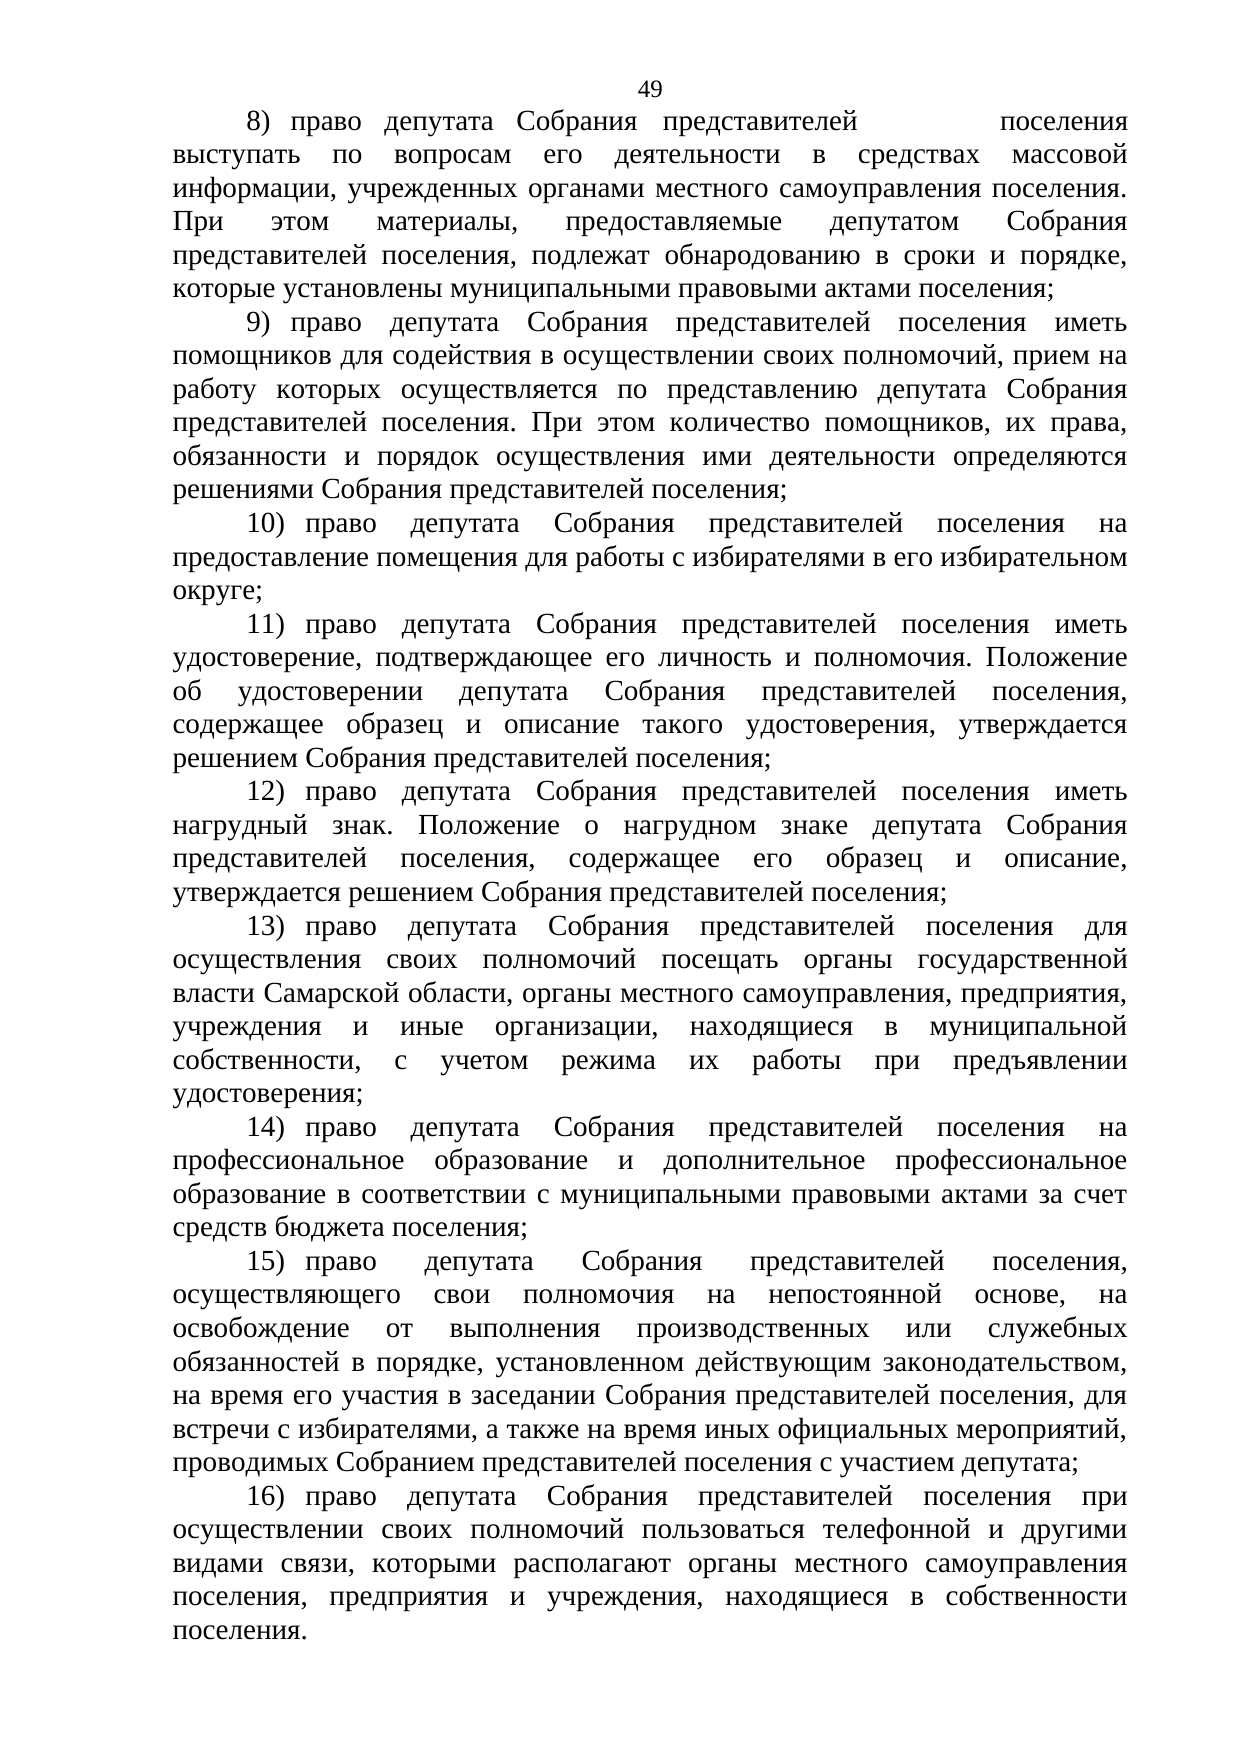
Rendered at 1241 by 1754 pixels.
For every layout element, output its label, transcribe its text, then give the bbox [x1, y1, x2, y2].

list право депутата Собрания представителей поселения иметь помощников для содействия в осуществлении своих полномочий, прием на работу которых осуществляется по представлению депутата Собрания представителей поселения. При этом количество помощников, их права, обязанности и порядок осуществления ими деятельности определяются решениями Собрания представителей поселения; [172, 304, 1128, 505]
list право депутата Собрания представителей поселения, осуществляющего свои полномочия на непостоянной основе, на освобождение от выполнения производственных или служебных обязанностей в порядке, установленном действующим законодательством, на время его участия в заседании Собрания представителей поселения, для встречи с избирателями, а также на время иных официальных мероприятий, проводимых Собранием представителей поселения с участием депутата; [172, 1243, 1128, 1478]
list право депутата Собрания представителей поселения на предоставление помещения для работы с избирателями в его избирательном округе; [172, 505, 1128, 606]
list право депутата Собрания представителей поселения иметь удостоверение, подтверждающее его личность и полномочия. Положение об удостоверении депутата Собрания представителей поселения, содержащее образец и описание такого удостоверения, утверждается решением Собрания представителей поселения; [172, 606, 1128, 773]
list право депутата Собрания представителей поселения для осуществления своих полномочий посещать органы государственной власти Самарской области, органы местного самоуправления, предприятия, учреждения и иные организации, находящиеся в муниципальной собственности, с учетом режима их работы при предъявлении удостоверения; [172, 908, 1128, 1109]
list право депутата Собрания представителей поселения иметь нагрудный знак. Положение о нагрудном знаке депутата Собрания представителей поселения, содержащее его образец и описание, утверждается решением Собрания представителей поселения; [172, 773, 1128, 908]
list право депутата Собрания представителей поселения при осуществлении своих полномочий пользоваться телефонной и другими видами связи, которыми располагают органы местного самоуправления поселения, предприятия и учреждения, находящиеся в собственности поселения. [172, 1478, 1128, 1646]
list право депутата Собрания представителей поселения на профессиональное образование и дополнительное профессиональное образование в соответствии с муниципальными правовыми актами за счет средств бюджета поселения; [172, 1109, 1128, 1243]
list право депутата Собрания представителей поселения выступать по вопросам его деятельности в средствах массовой информации, учрежденных органами местного самоуправления поселения. При этом материалы, предоставляемые депутатом Собрания представителей поселения, подлежат обнародованию в сроки и порядке, которые установлены муниципальными правовыми актами поселения; [172, 103, 1128, 304]
